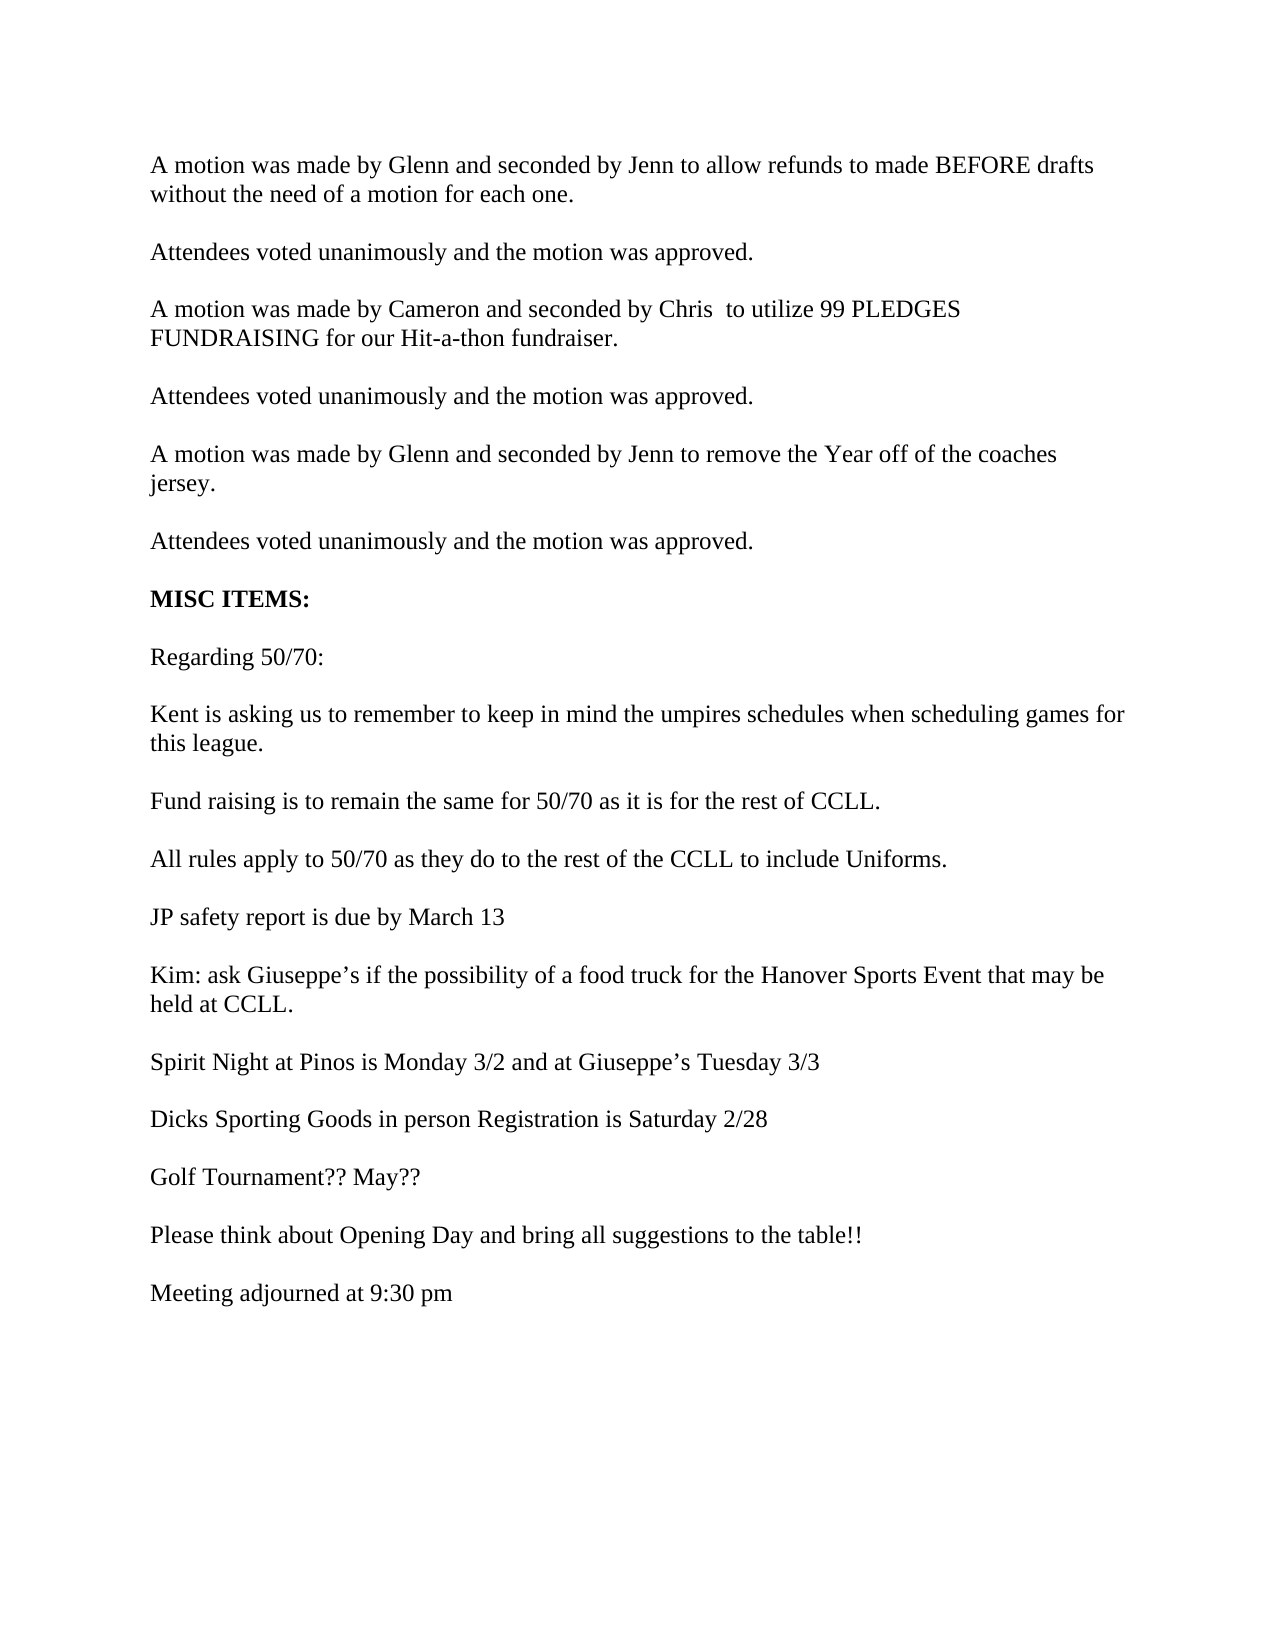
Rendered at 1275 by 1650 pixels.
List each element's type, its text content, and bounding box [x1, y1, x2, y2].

text All rules apply to 50/70 as they do to the rest of the CCLL to include Uniforms. [150, 844, 1125, 873]
text Meeting adjourned at 9:30 pm [150, 1278, 1125, 1307]
text A motion was made by Cameron and seconded by Chris to utilize 99 PLEDGES FUNDRAISING for our Hit-a-thon fundraiser. [150, 294, 1125, 352]
text Please think about Opening Day and bring all suggestions to the table!! [150, 1220, 1125, 1249]
text Dicks Sporting Goods in person Registration is Saturday 2/28 [150, 1104, 1125, 1133]
text A motion was made by Glenn and seconded by Jenn to allow refunds to made BEFORE drafts without the need of a motion for each one. [150, 150, 1125, 207]
text Attendees voted unanimously and the motion was approved. [150, 526, 1125, 554]
text Spirit Night at Pinos is Monday 3/2 and at Giuseppe’s Tuesday 3/3 [150, 1047, 1125, 1075]
text JP safety report is due by March 13 [150, 902, 1125, 931]
text A motion was made by Glenn and seconded by Jenn to remove the Year off of the coaches jersey. [150, 439, 1125, 497]
text Regarding 50/70: [150, 642, 1125, 670]
text Fund raising is to remain the same for 50/70 as it is for the rest of CCLL. [150, 786, 1125, 815]
text Kent is asking us to remember to keep in mind the umpires schedules when scheduling games for this league. [150, 699, 1125, 757]
text Golf Tournament?? May?? [150, 1162, 1125, 1191]
text Attendees voted unanimously and the motion was approved. [150, 381, 1125, 410]
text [150, 237, 1125, 265]
text MISC ITEMS: [150, 584, 1125, 612]
text Kim: ask Giuseppe’s if the possibility of a food truck for the Hanover Sports Event that may be held at CCLL. [150, 960, 1125, 1017]
